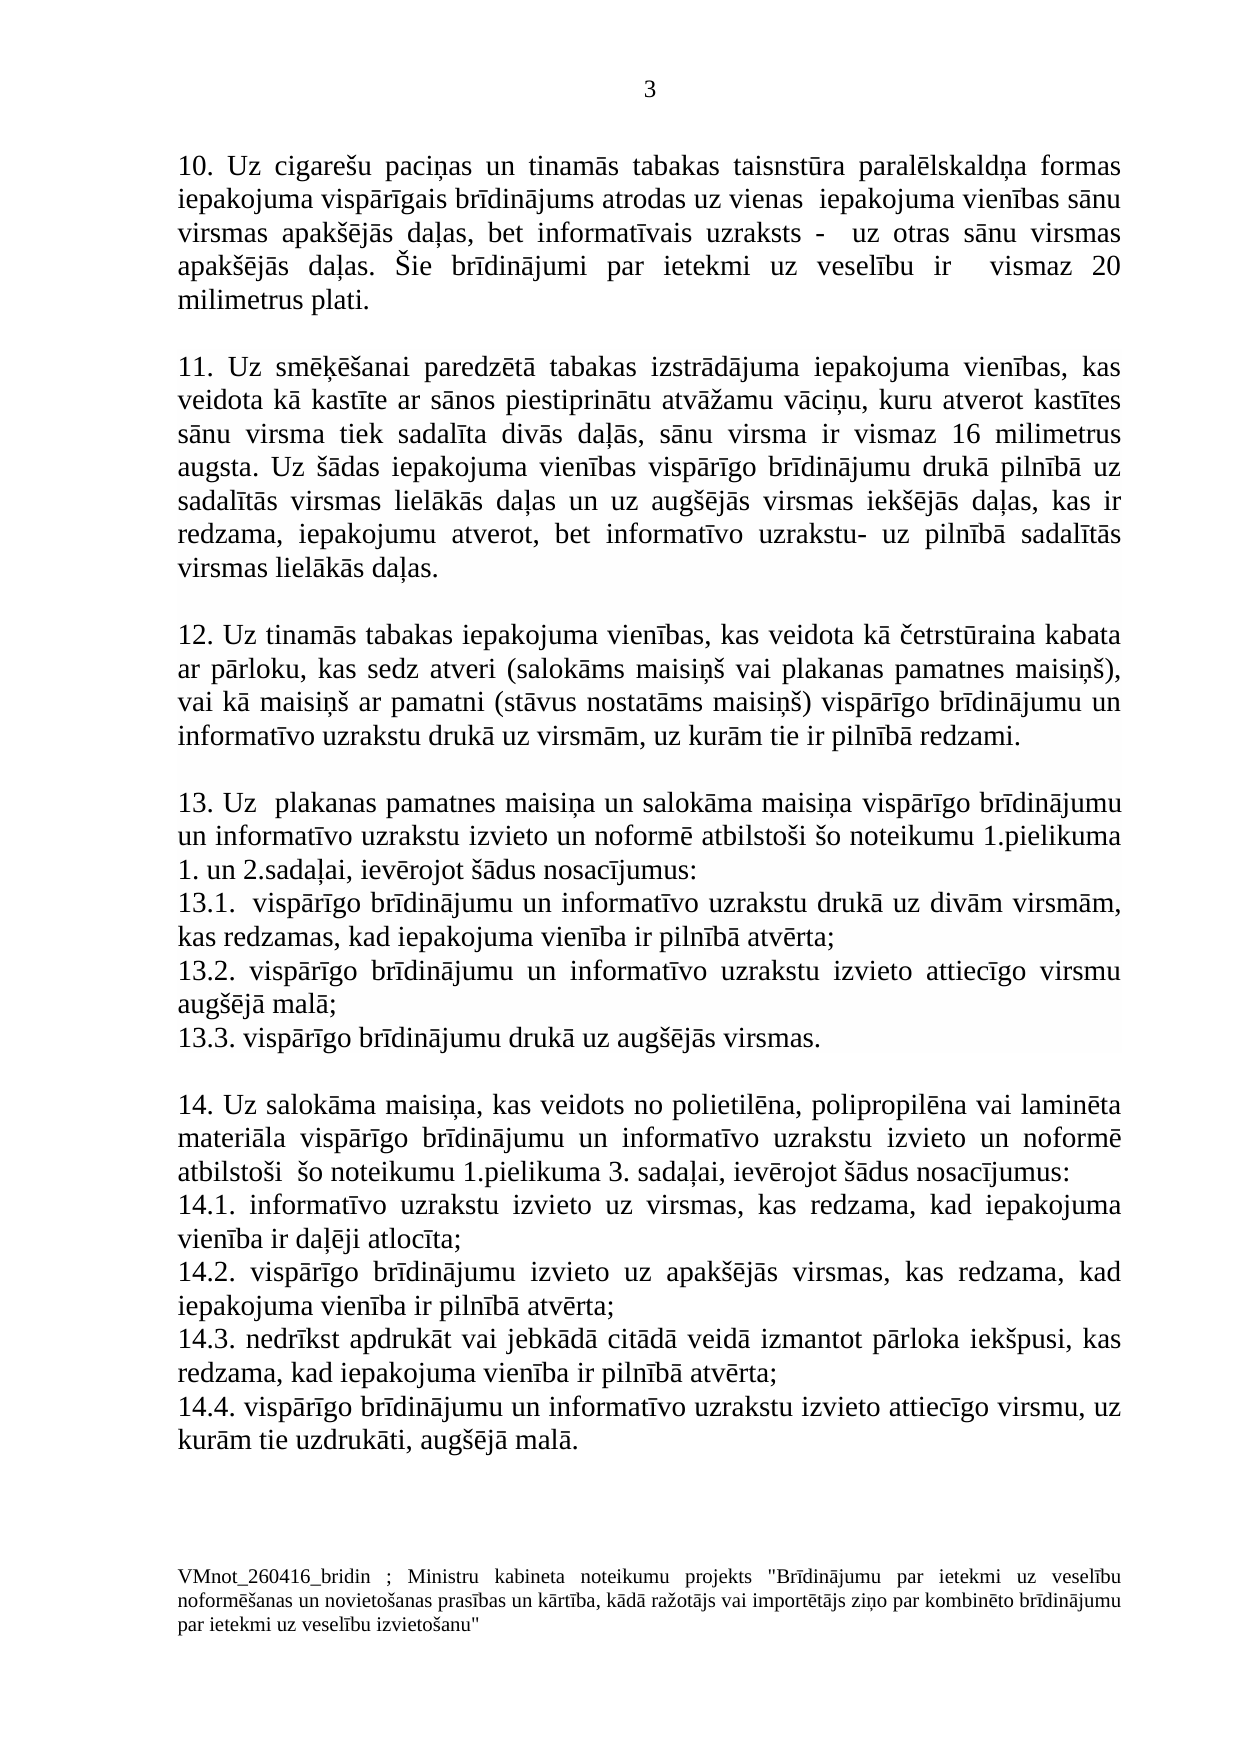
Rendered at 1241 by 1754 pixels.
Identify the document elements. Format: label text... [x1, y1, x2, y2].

text 13.1. vispārīgo brīdinājumu un informatīvo uzrakstu drukā uz divām virsmām, kas redzamas, kad iepakojuma vienība ir pilnībā atvērta; [177, 886, 1122, 953]
text 14.1. informatīvo uzrakstu izvieto uz virsmas, kas redzama, kad iepakojuma vienība ir daļēji atlocīta; [177, 1187, 1122, 1254]
text 13. Uz plakanas pamatnes maisiņa un salokāma maisiņa vispārīgo brīdinājumu un informatīvo uzrakstu izvieto un noformē atbilstoši šo noteikumu 1.pielikuma 1. un 2.sadaļai, ievērojot šādus nosacījumus: [177, 785, 1122, 886]
text 13.2. vispārīgo brīdinājumu un informatīvo uzrakstu izvieto attiecīgo virsmu augšējā malā; [177, 953, 1122, 1020]
text 12. Uz tinamās tabakas iepakojuma vienības, kas veidota kā četrstūraina kabata ar pārloku, kas sedz atveri (salokāms maisiņš vai plakanas pamatnes maisiņš), vai kā maisiņš ar pamatni (stāvus nostatāms maisiņš) vispārīgo brīdinājumu un informatīvo uzrakstu drukā uz virsmām, uz kurām tie ir pilnībā redzami. [177, 617, 1122, 751]
text 14.3. nedrīkst apdrukāt vai jebkādā citādā veidā izmantot pārloka iekšpusi, kas redzama, kad iepakojuma vienība ir pilnībā atvērta; [177, 1322, 1122, 1389]
text 14.2. vispārīgo brīdinājumu izvieto uz apakšējās virsmas, kas redzama, kad iepakojuma vienība ir pilnībā atvērta; [177, 1254, 1122, 1322]
text 10. Uz cigarešu paciņas un tinamās tabakas taisnstūra paralēlskaldņa formas iepakojuma vispārīgais brīdinājums atrodas uz vienas iepakojuma vienības sānu virsmas apakšējās daļas, bet informatīvais uzraksts - uz otras sānu virsmas apakšējās daļas. Šie brīdinājumi par ietekmi uz veselību ir vismaz 20 milimetrus plati. [177, 148, 1122, 315]
text 14.4. vispārīgo brīdinājumu un informatīvo uzrakstu izvieto attiecīgo virsmu, uz kurām tie uzdrukāti, augšējā malā. [177, 1389, 1122, 1456]
text 11. Uz smēķēšanai paredzētā tabakas izstrādājuma iepakojuma vienības, kas veidota kā kastīte ar sānos piestiprinātu atvāžamu vāciņu, kuru atverot kastītes sānu virsma tiek sadalīta divās daļās, sānu virsma ir vismaz 16 milimetrus augsta. Uz šādas iepakojuma vienības vispārīgo brīdinājumu drukā pilnībā uz sadalītās virsmas lielākās daļas un uz augšējās virsmas iekšējās daļas, kas ir redzama, iepakojumu atverot, bet informatīvo uzrakstu- uz pilnībā sadalītās virsmas lielākās daļas. [177, 349, 1122, 584]
text 13.3. vispārīgo brīdinājumu drukā uz augšējās virsmas. [177, 1020, 1122, 1053]
text 14. Uz salokāma maisiņa, kas veidots no polietilēna, polipropilēna vai laminēta materiāla vispārīgo brīdinājumu un informatīvo uzrakstu izvieto un noformē atbilstoši šo noteikumu 1.pielikuma 3. sadaļai, ievērojot šādus nosacījumus: [177, 1087, 1122, 1187]
